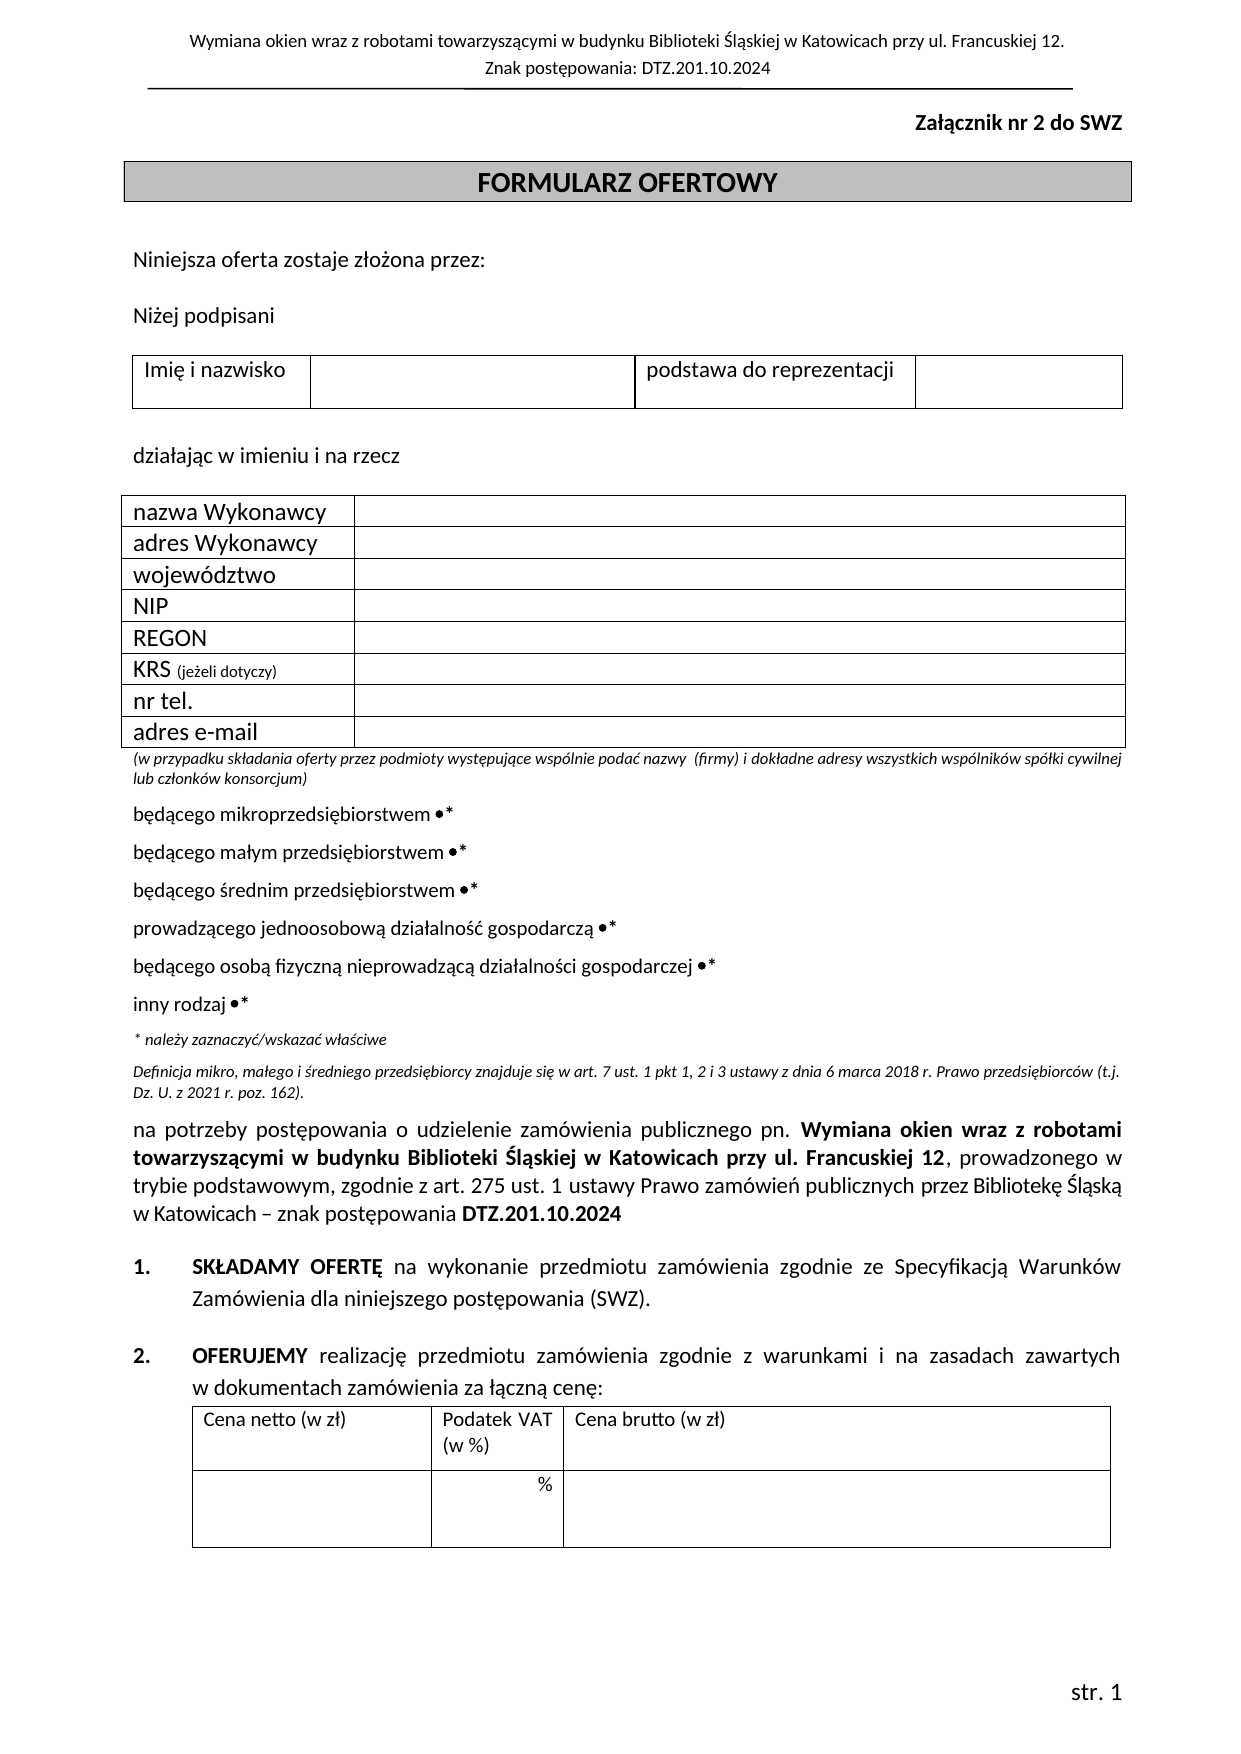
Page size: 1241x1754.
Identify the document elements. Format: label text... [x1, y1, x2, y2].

table_cell [193, 1471, 431, 1547]
text Definicja mikro, małego i średniego przedsiębiorcy znajduje się w art. 7 ust. 1 pkt 1, 2 i 3 ustawy z dnia 6 marca 2018 r. Prawo przedsiębiorców (t.j. Dz. U. z 2021 r. poz. 162). [133, 1062, 1122, 1102]
table_cell NIP [122, 590, 354, 621]
table_cell KRS (jeżeli dotyczy) [122, 654, 354, 684]
list działając w imieniu i na rzecz [133, 442, 1122, 469]
list Niniejsza oferta zostaje złożona przez: [133, 246, 1122, 273]
table_cell [355, 685, 1125, 716]
text FORMULARZ OFERTOWY [125, 162, 1131, 201]
table_cell nr tel. [122, 685, 354, 716]
table_header podstawa do reprezentacji [636, 356, 915, 408]
list SKŁADAMY OFERTĘ na wykonanie przedmiotu zamówienia zgodnie ze Specyfikacją Warunków Zamówienia dla niniejszego postępowania (SWZ). [133, 1252, 1122, 1312]
text będącego średnim przedsiębiorstwem * [133, 877, 1122, 902]
table_cell [355, 622, 1125, 652]
table_header Cena brutto (w zł) [564, 1407, 1110, 1470]
table_header nazwa Wykonawcy [122, 496, 354, 526]
text na potrzeby postępowania o udzielenie zamówienia publicznego pn. Wymiana okien wraz z robotami towarzyszącymi w budynku Biblioteki Śląskiej w Katowicach przy ul. Francuskiej 12, prowadzonego w trybie podstawowym, zgodnie z art. 275 ust. 1 ustawy Prawo zamówień publicznych przez Bibliotekę Śląską w Katowicach – znak postępowania DTZ.201.10.2024 [133, 1115, 1122, 1227]
table_cell [564, 1471, 1110, 1547]
text * należy zaznaczyć/wskazać właściwe [133, 1029, 1122, 1049]
table_header [916, 356, 1122, 408]
table_cell województwo [122, 559, 354, 589]
table_cell [355, 527, 1125, 558]
table_cell adres Wykonawcy [122, 527, 354, 558]
text będącego małym przedsiębiorstwem * [133, 839, 1108, 864]
text (w przypadku składania oferty przez podmioty występujące wspólnie podać nazwy (firmy) i dokładne adresy wszystkich wspólników spółki cywilnej lub członków konsorcjum) [133, 748, 1122, 789]
text będącego osobą fizyczną nieprowadzącą działalności gospodarczej * [133, 953, 1122, 978]
subtitle Załącznik nr 2 do SWZ [133, 108, 1122, 136]
table_cell adres e-mail [122, 717, 354, 747]
table_header Imię i nazwisko [133, 356, 310, 408]
table_cell % [432, 1471, 563, 1547]
text prowadzącego jednoosobową działalność gospodarczą * [133, 915, 1122, 940]
table_cell [355, 654, 1125, 684]
list Niżej podpisani [133, 302, 1122, 329]
table_header Podatek VAT (w %) [432, 1407, 563, 1470]
text będącego mikroprzedsiębiorstwem * [133, 801, 1122, 827]
list OFERUJEMY realizację przedmiotu zamówienia zgodnie z warunkami i na zasadach zawartych w dokumentach zamówienia za łączną cenę: [133, 1341, 1122, 1401]
table_cell [355, 590, 1125, 621]
table_header Cena netto (w zł) [193, 1407, 431, 1470]
table_header [311, 356, 634, 408]
table_header [355, 496, 1125, 526]
table_cell [355, 717, 1125, 747]
table_cell REGON [122, 622, 354, 652]
table_cell [355, 559, 1125, 589]
text inny rodzaj * [133, 991, 1122, 1016]
